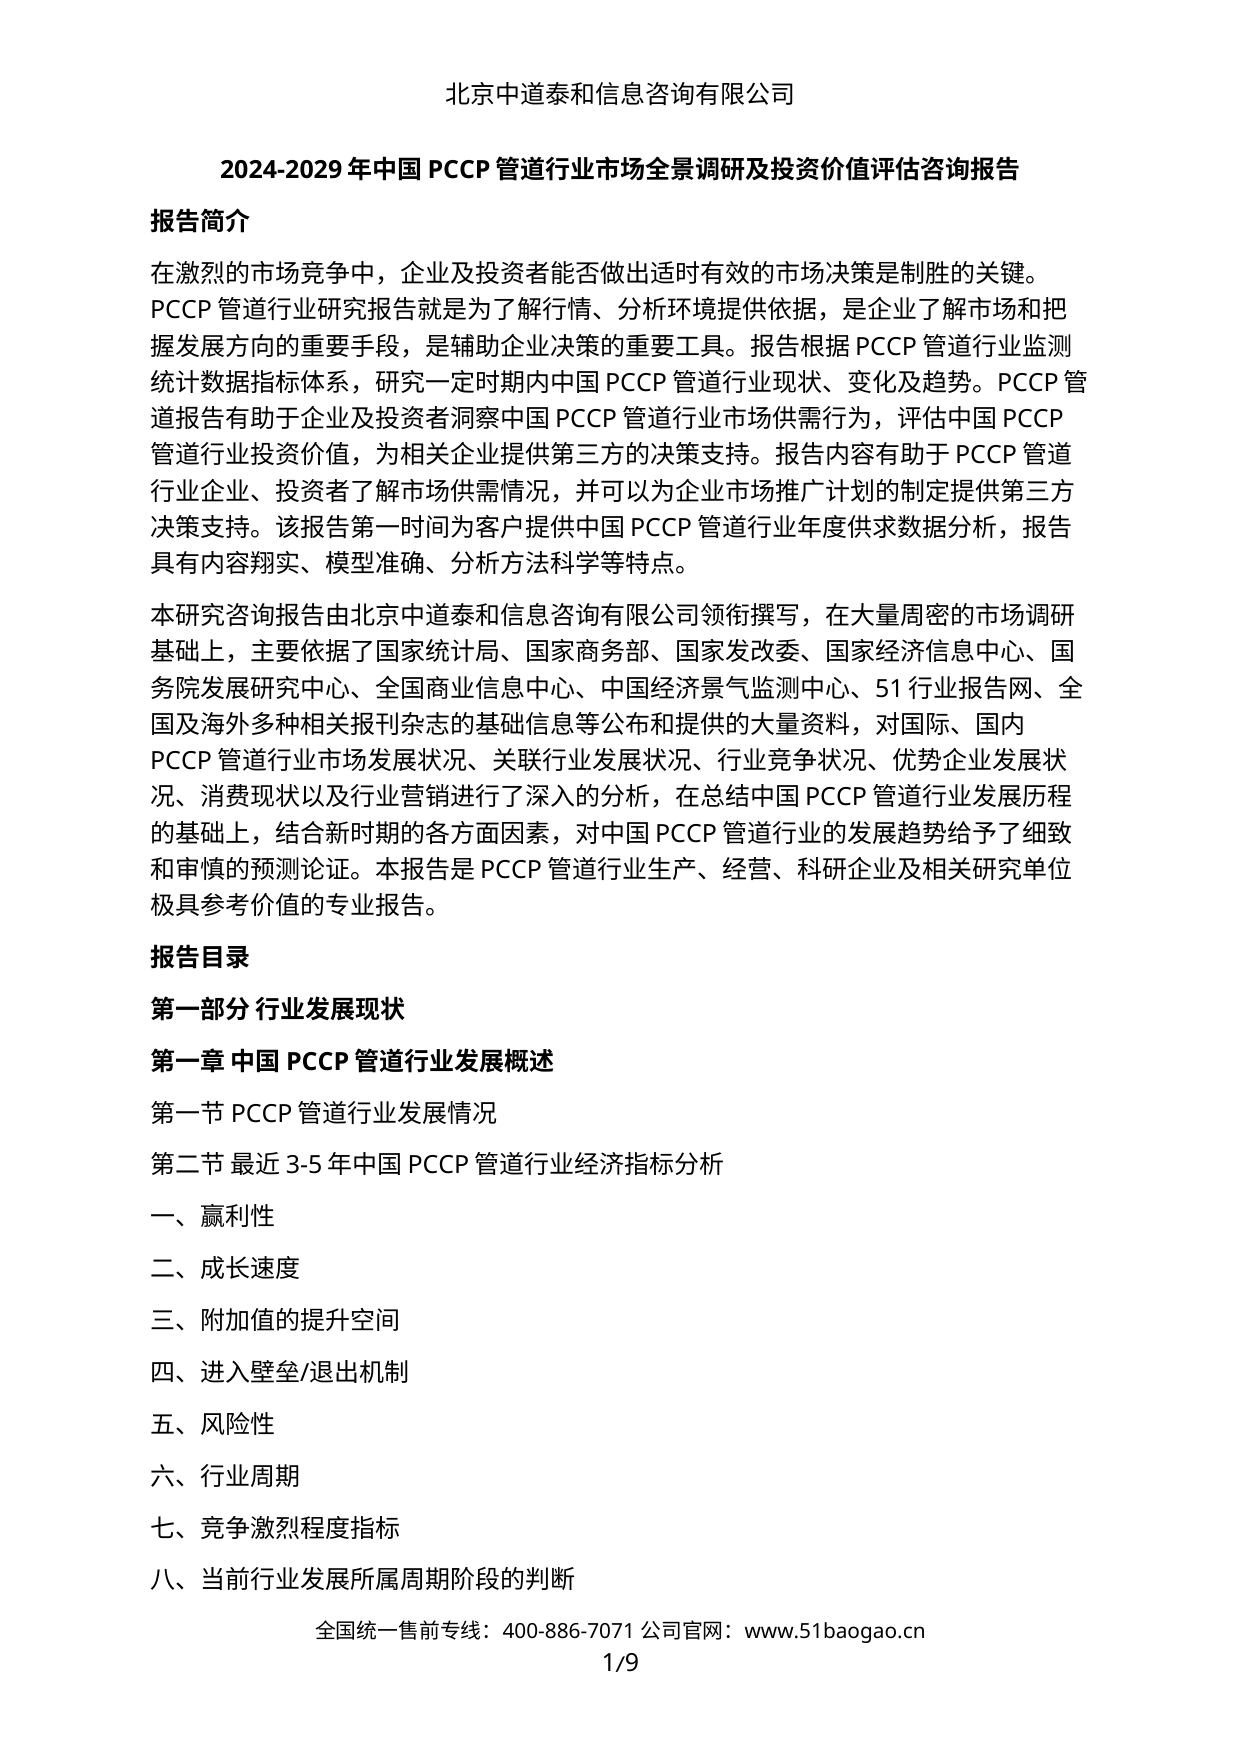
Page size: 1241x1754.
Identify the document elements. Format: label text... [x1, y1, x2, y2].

text 六、行业周期 [150, 1456, 1090, 1492]
text 报告目录 [150, 937, 1090, 974]
text 五、风险性 [150, 1404, 1090, 1441]
text 七、竞争激烈程度指标 [150, 1508, 1090, 1544]
text 一、赢利性 [150, 1197, 1090, 1233]
text 四、进入壁垒/退出机制 [150, 1352, 1090, 1389]
text 第一章 中国PCCP管道行业发展概述 [150, 1041, 1090, 1077]
text 八、当前行业发展所属周期阶段的判断 [150, 1560, 1090, 1596]
text 第二节 最近3-5年中国PCCP管道行业经济指标分析 [150, 1145, 1090, 1181]
text 第一节 PCCP管道行业发展情况 [150, 1093, 1090, 1129]
text 2024-2029年中国PCCP管道行业市场全景调研及投资价值评估咨询报告 [150, 150, 1090, 186]
text 三、附加值的提升空间 [150, 1301, 1090, 1337]
text 二、成长速度 [150, 1249, 1090, 1285]
text 第一部分 行业发展现状 [150, 989, 1090, 1026]
text 在激烈的市场竞争中，企业及投资者能否做出适时有效的市场决策是制胜的关键。PCCP管道行业研究报告就是为了解行情、分析环境提供依据，是企业了解市场和把握发展方向的重要手段，是辅助企业决策的重要工具。报告根据PCCP管道行业监测统计数据指标体系，研究一定时期内中国PCCP管道行业现状、变化及趋势。PCCP管道报告有助于企业及投资者洞察中国PCCP管道行业市场供需行为，评估中国PCCP管道行业投资价值，为相关企业提供第三方的决策支持。报告内容有助于PCCP管道行业企业、投资者了解市场供需情况，并可以为企业市场推广计划的制定提供第三方决策支持。该报告第一时间为客户提供中国PCCP管道行业年度供求数据分析，报告具有内容翔实、模型准确、分析方法科学等特点。 [150, 254, 1090, 580]
text 报告简介 [150, 202, 1090, 238]
text 本研究咨询报告由北京中道泰和信息咨询有限公司领衔撰写，在大量周密的市场调研基础上，主要依据了国家统计局、国家商务部、国家发改委、国家经济信息中心、国务院发展研究中心、全国商业信息中心、中国经济景气监测中心、51行业报告网、全国及海外多种相关报刊杂志的基础信息等公布和提供的大量资料，对国际、国内PCCP管道行业市场发展状况、关联行业发展状况、行业竞争状况、优势企业发展状况、消费现状以及行业营销进行了深入的分析，在总结中国PCCP管道行业发展历程的基础上，结合新时期的各方面因素，对中国PCCP管道行业的发展趋势给予了细致和审慎的预测论证。本报告是PCCP管道行业生产、经营、科研企业及相关研究单位极具参考价值的专业报告。 [150, 596, 1090, 922]
